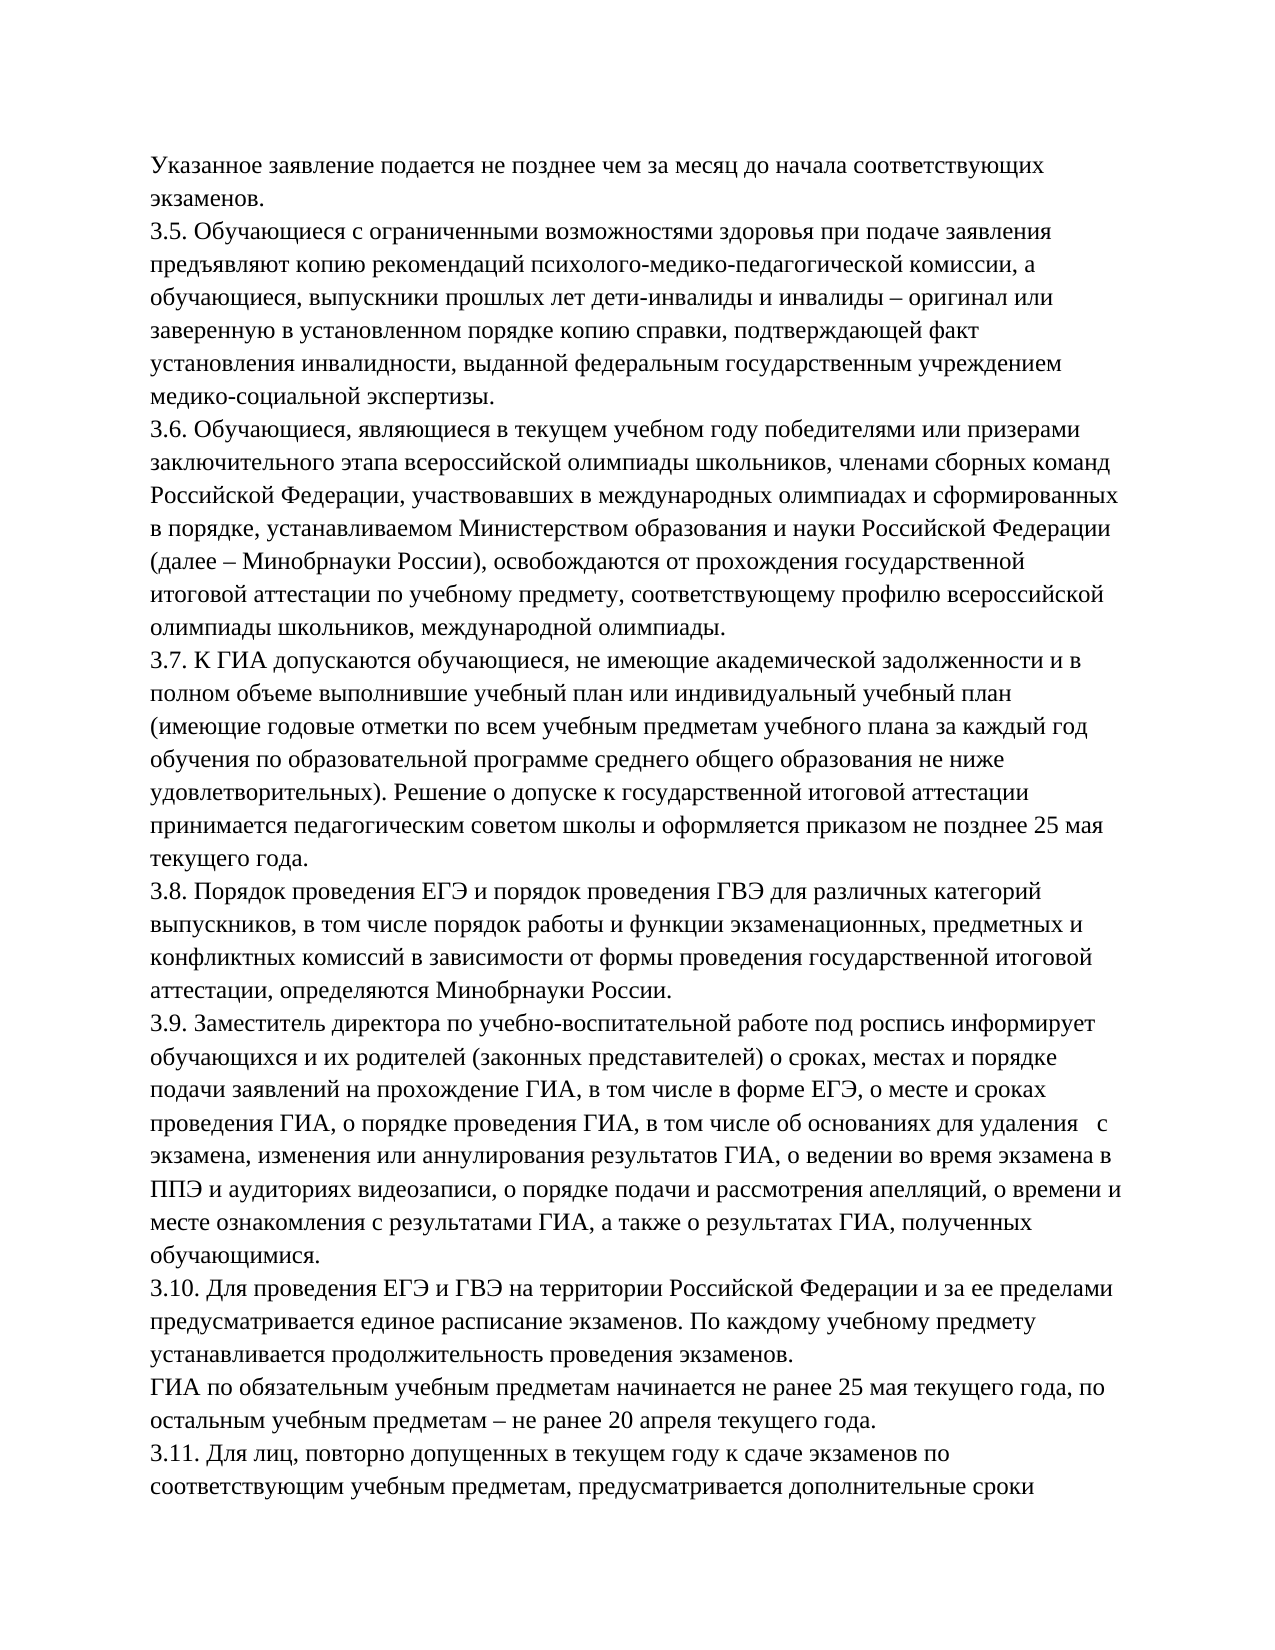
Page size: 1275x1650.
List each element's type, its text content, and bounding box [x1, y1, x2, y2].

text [150, 1438, 1125, 1499]
text 3.8. Порядок проведения ЕГЭ и порядок проведения ГВЭ для различных категорий выпускников, в том числе порядок работы и функции экзаменационных, предметных и конфликтных комиссий в зависимости от формы проведения государственной итоговой аттестации, определяются Минобрнауки России. [150, 876, 1125, 1004]
text 3.5. Обучающиеся с ограниченными возможностями здоровья при подаче заявления предъявляют копию рекомендаций психолого-медико-педагогической комиссии, а обучающиеся, выпускники прошлых лет дети-инвалиды и инвалиды – оригинал или заверенную в установленном порядке копию справки, подтверждающей факт установления инвалидности, выданной федеральным государственным учреждением медико-социальной экспертизы. [150, 216, 1125, 410]
text 3.7. К ГИА допускаются обучающиеся, не имеющие академической задолженности и в полном объеме выполнившие учебный план или индивидуальный учебный план (имеющие годовые отметки по всем учебным предметам учебного плана за каждый год обучения по образовательной программе среднего общего образования не ниже удовлетворительных). Решение о допуске к государственной итоговой аттестации принимается педагогическим советом школы и оформляется приказом не позднее 25 мая текущего года. [150, 645, 1125, 872]
text 3.10. Для проведения ЕГЭ и ГВЭ на территории Российской Федерации и за ее пределами предусматривается единое расписание экзаменов. По каждому учебному предмету устанавливается продолжительность проведения экзаменов. [150, 1273, 1125, 1367]
text 3.6. Обучающиеся, являющиеся в текущем учебном году победителями или призерами заключительного этапа всероссийской олимпиады школьников, членами сборных команд Российской Федерации, участвовавших в международных олимпиадах и сформированных в порядке, устанавливаемом Министерством образования и науки Российской Федерации (далее – Минобрнауки России), освобождаются от прохождения государственной итоговой аттестации по учебному предмету, соответствующему профилю всероссийской олимпиады школьников, международной олимпиады. [150, 414, 1125, 641]
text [150, 150, 1125, 212]
text ГИА по обязательным учебным предметам начинается не ранее 25 мая текущего года, по остальным учебным предметам – не ранее 20 апреля текущего года. [150, 1372, 1125, 1433]
text 3.9. Заместитель директора по учебно-воспитательной работе под роспись информирует обучающихся и их родителей (законных представителей) о сроках, местах и порядке подачи заявлений на прохождение ГИА, в том числе в форме ЕГЭ, о месте и сроках проведения ГИА, о порядке проведения ГИА, в том числе об основаниях для удаления с экзамена, изменения или аннулирования результатов ГИА, о ведении во время экзамена в ППЭ и аудиториях видеозаписи, о порядке подачи и рассмотрения апелляций, о времени и месте ознакомления с результатами ГИА, а также о результатах ГИА, полученных обучающимися. [150, 1008, 1125, 1268]
